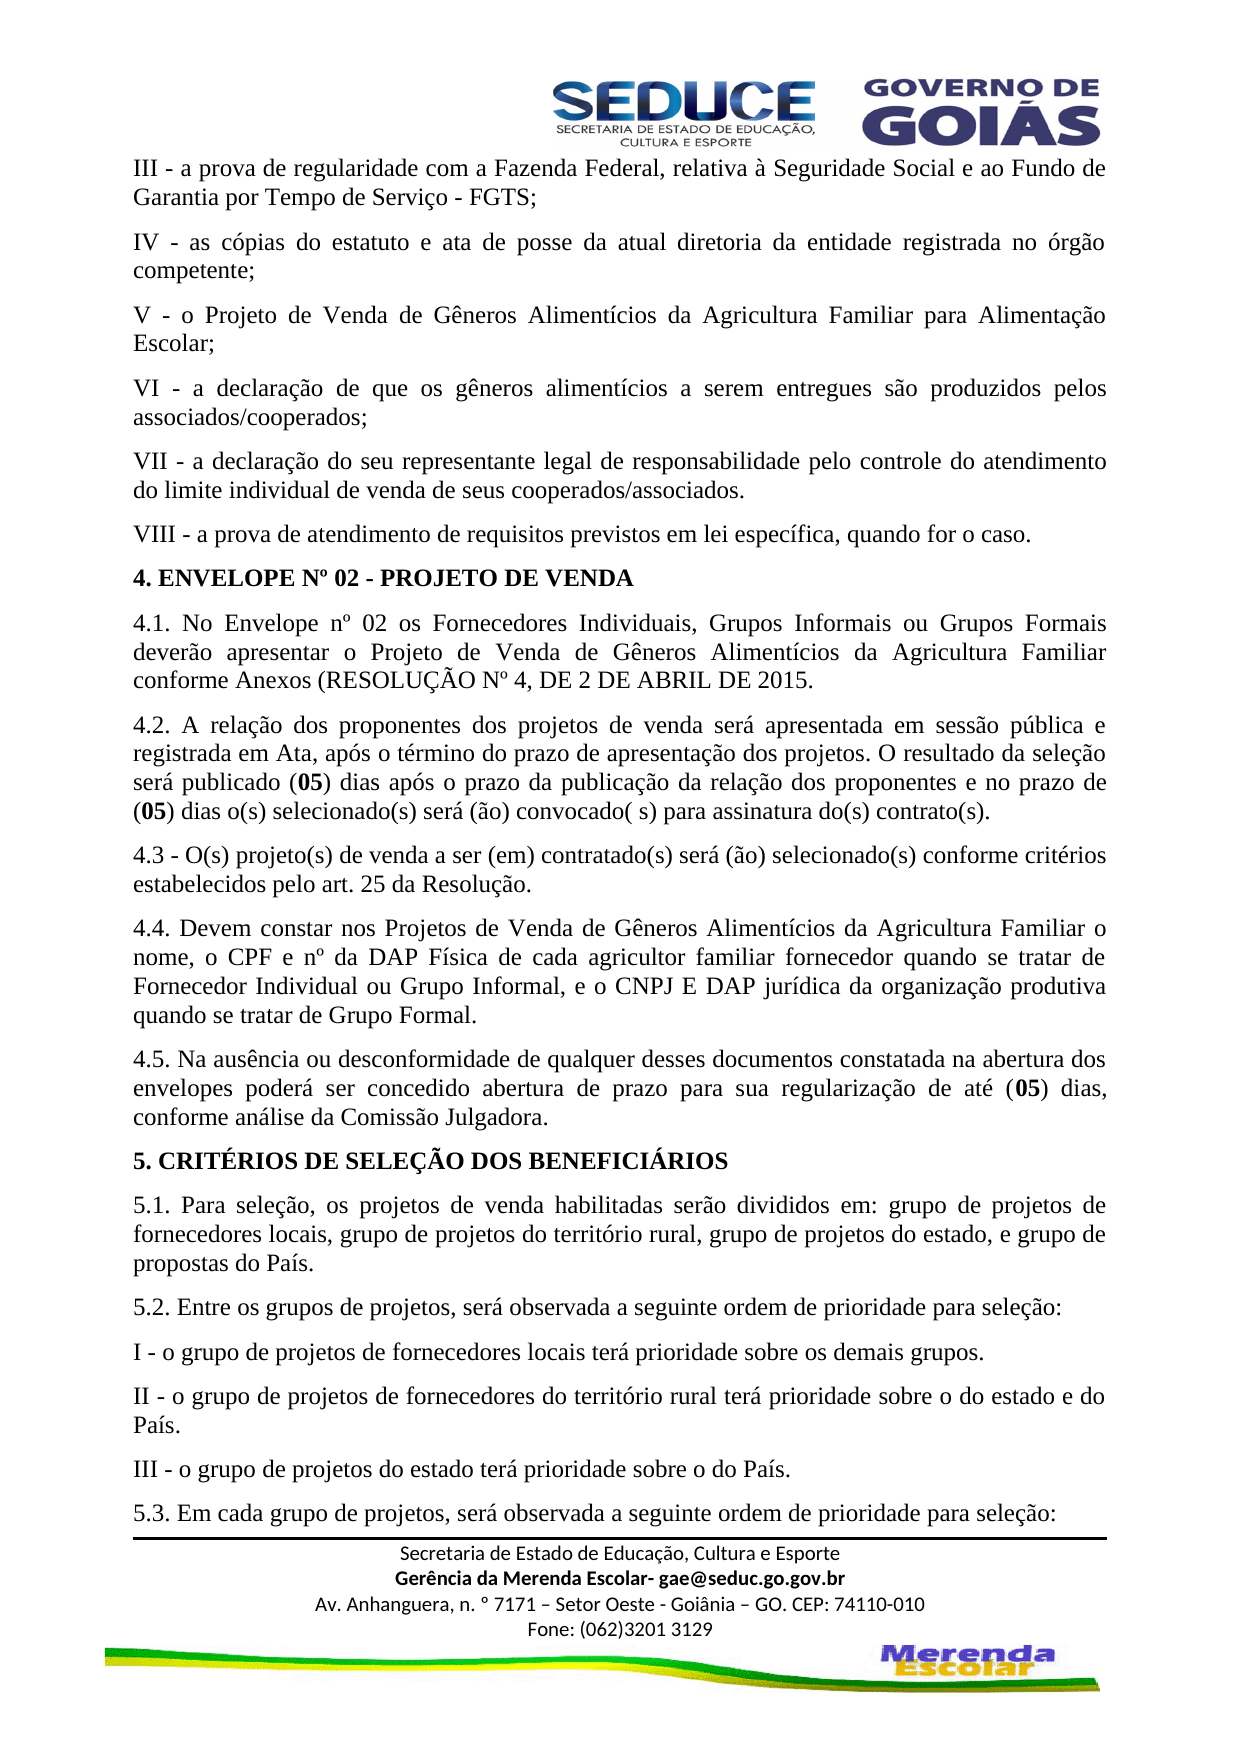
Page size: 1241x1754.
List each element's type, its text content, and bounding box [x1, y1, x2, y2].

text 4.4. Devem constar nos Projetos de Venda de Gêneros Alimentícios da Agricultura Familiar o nome, o CPF e nº da DAP Física de cada agricultor familiar fornecedor quando se tratar de Fornecedor Individual ou Grupo Informal, e o CNPJ E DAP jurídica da organização produtiva quando se tratar de Grupo Formal. [133, 913, 1107, 1028]
text 5. CRITÉRIOS DE SELEÇÃO DOS BENEFICIÁRIOS [133, 1146, 1107, 1175]
text IV - as cópias do estatuto e ata de posse da atual diretoria da entidade registrada no órgão competente; [133, 227, 1107, 284]
text 5.2. Entre os grupos de projetos, será observada a seguinte ordem de prioridade para seleção: [133, 1292, 1107, 1321]
text I - o grupo de projetos de fornecedores locais terá prioridade sobre os demais grupos. [133, 1337, 1107, 1365]
picture [552, 73, 1108, 154]
text 4.5. Na ausência ou desconformidade de qualquer desses documentos constatada na abertura dos envelopes poderá ser concedido abertura de prazo para sua regularização de até (05) dias, conforme análise da Comissão Julgadora. [133, 1044, 1107, 1130]
text 5.1. Para seleção, os projetos de venda habilitadas serão divididos em: grupo de projetos de fornecedores locais, grupo de projetos do território rural, grupo de projetos do estado, e grupo de propostas do País. [133, 1190, 1107, 1277]
text II - o grupo de projetos de fornecedores do território rural terá prioridade sobre o do estado e do País. [133, 1381, 1107, 1438]
text 4.3 - O(s) projeto(s) de venda a ser (em) contratado(s) será (ão) selecionado(s) conforme critérios estabelecidos pelo art. 25 da Resolução. [133, 840, 1107, 898]
text VI - a declaração de que os gêneros alimentícios a serem entregues são produzidos pelos associados/cooperados; [133, 373, 1107, 430]
text 5.3. Em cada grupo de projetos, será observada a seguinte ordem de prioridade para seleção: [133, 1498, 1107, 1527]
text III - a prova de regularidade com a Fazenda Federal, relativa à Seguridade Social e ao Fundo de Garantia por Tempo de Serviço - FGTS; [133, 153, 1107, 211]
text VII - a declaração do seu representante legal de responsabilidade pelo controle do atendimento do limite individual de venda de seus cooperados/associados. [133, 446, 1107, 503]
text 4.1. No Envelope nº 02 os Fornecedores Individuais, Grupos Informais ou Grupos Formais deverão apresentar o Projeto de Venda de Gêneros Alimentícios da Agricultura Familiar conforme Anexos (RESOLUÇÃO Nº 4, DE 2 DE ABRIL DE 2015. [133, 608, 1107, 694]
text 4.2. A relação dos proponentes dos projetos de venda será apresentada em sessão pública e registrada em Ata, após o término do prazo de apresentação dos projetos. O resultado da seleção será publicado (05) dias após o prazo da publicação da relação dos proponentes e no prazo de (05) dias o(s) selecionado(s) será (ão) convocado( s) para assinatura do(s) contrato(s). [133, 710, 1107, 825]
text V - o Projeto de Venda de Gêneros Alimentícios da Agricultura Familiar para Alimentação Escolar; [133, 300, 1107, 357]
text VIII - a prova de atendimento de requisitos previstos em lei específica, quando for o caso. [133, 519, 1107, 548]
text 4. ENVELOPE Nº 02 - PROJETO DE VENDA [133, 563, 1107, 592]
text III - o grupo de projetos do estado terá prioridade sobre o do País. [133, 1454, 1107, 1483]
